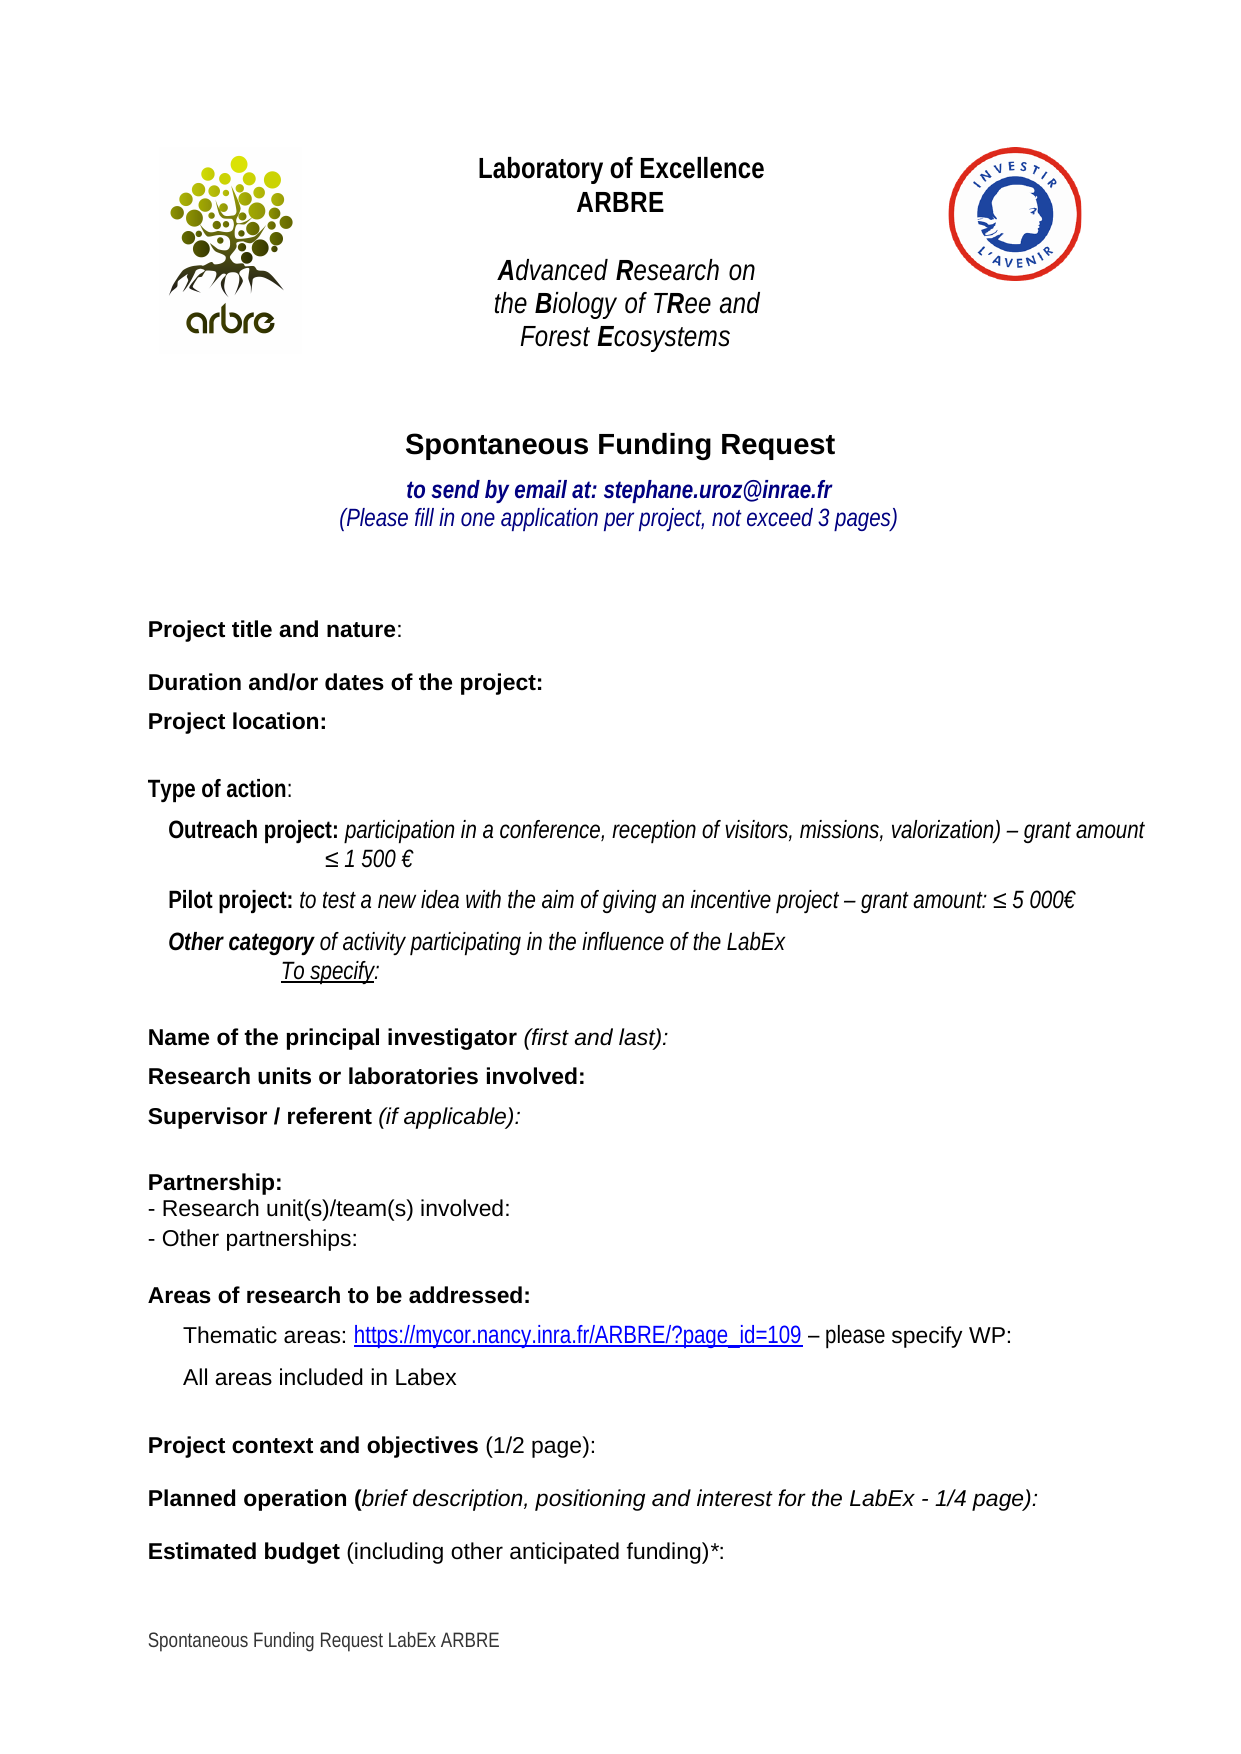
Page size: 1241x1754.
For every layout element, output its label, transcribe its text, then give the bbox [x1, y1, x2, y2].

table_header [148, 148, 463, 369]
picture [948, 147, 1082, 281]
text Research units or laboratories involved: [148, 1063, 1093, 1089]
text All areas included in Labex [177, 1364, 1093, 1391]
picture [158, 147, 303, 354]
text Partnership: [148, 1168, 1093, 1195]
text Spontaneous Funding Request [148, 427, 1093, 460]
text - Research unit(s)/team(s) involved: [148, 1195, 1093, 1221]
text Other category of activity participating in the influence of the LabEx To specify: [162, 927, 1158, 985]
text (Please fill in one application per project, not exceed 3 pages) [148, 503, 1093, 532]
text Outreach project: participation in a conference, reception of visitors, missions, valorization) – grant amount ≤ 1 500 € [162, 815, 1158, 873]
text Thematic areas: https://mycor.nancy.inra.fr/ARBRE/?page_id=109 – please specify WP: [177, 1321, 1093, 1350]
text Project location: [148, 708, 1093, 734]
text Estimated budget (including other anticipated funding)*: [148, 1538, 1093, 1564]
text Duration and/or dates of the project: [148, 669, 1093, 695]
text Name of the principal investigator (first and last): [148, 1024, 1093, 1050]
text Areas of research to be addressed: [148, 1282, 1093, 1308]
text Project context and objectives (1/2 page): [148, 1432, 1093, 1459]
table_header Laboratory of Excellence ARBRE Advanced Research on the Biology of TRee and Forest Ecosystems [463, 148, 778, 369]
text Pilot project: to test a new idea with the aim of giving an incentive project – grant amount: ≤ 5 000€ [162, 885, 1158, 914]
text Project title and nature: [148, 616, 1093, 642]
text Planned operation (brief description, positioning and interest for the LabEx - 1/4 page): [148, 1485, 1093, 1511]
table_header [778, 148, 1093, 369]
text - Other partnerships: [148, 1225, 1093, 1251]
text Supervisor / referent (if applicable): [148, 1103, 1093, 1129]
text to send by email at: stephane.uroz@inrae.fr [148, 475, 1093, 503]
text Type of action: [148, 774, 1158, 803]
